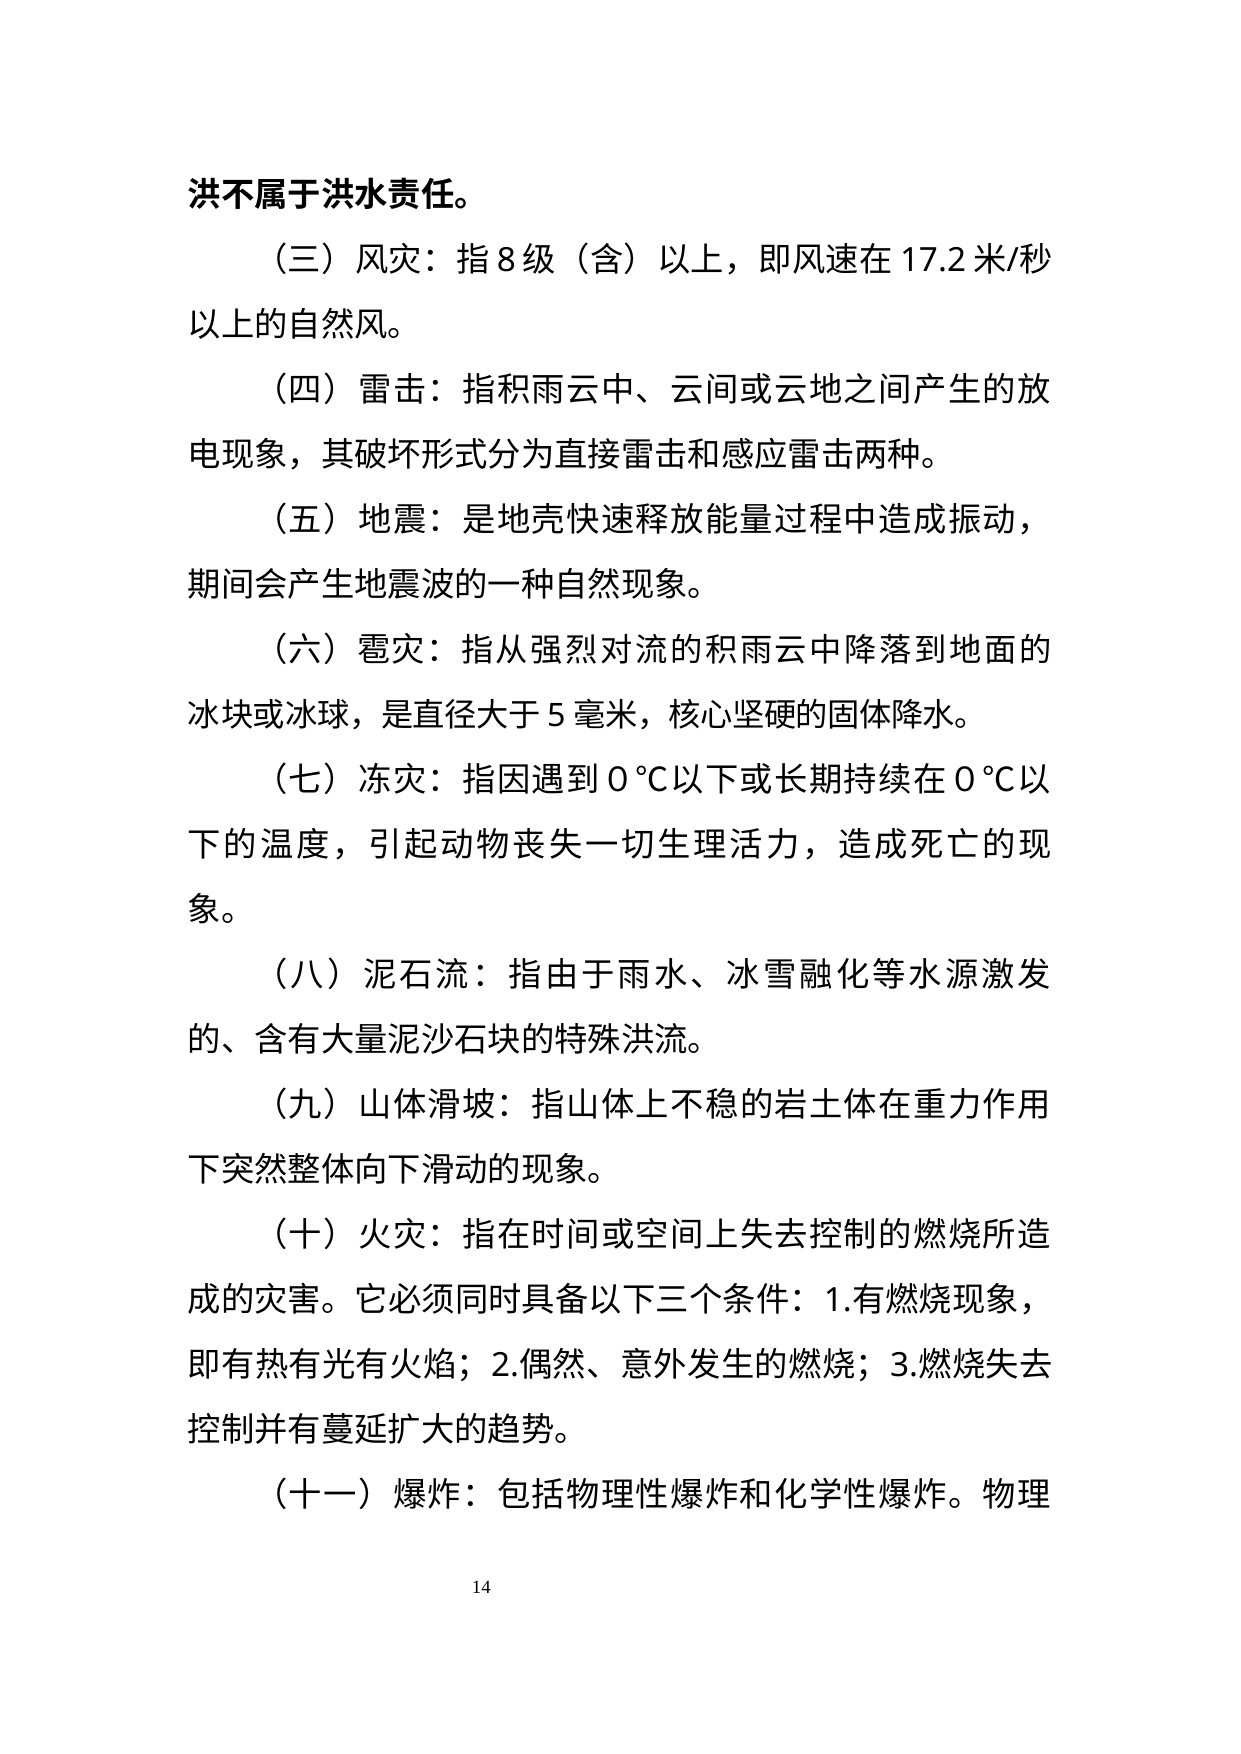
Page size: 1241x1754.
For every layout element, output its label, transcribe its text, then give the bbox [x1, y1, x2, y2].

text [187, 160, 1053, 225]
text （五）地震：是地壳快速释放能量过程中造成振动，期间会产生地震波的一种自然现象。 [187, 485, 1053, 615]
text （八）泥石流：指由于雨水、冰雪融化等水源激发的、含有大量泥沙石块的特殊洪流。 [187, 940, 1053, 1070]
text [187, 1460, 1053, 1525]
text （七）冻灾：指因遇到０℃以下或长期持续在０℃以下的温度，引起动物丧失一切生理活力，造成死亡的现象。 [187, 745, 1053, 940]
text （九）山体滑坡：指山体上不稳的岩土体在重力作用下突然整体向下滑动的现象。 [187, 1070, 1053, 1200]
text （三）风灾：指8级（含）以上，即风速在17.2米/秒以上的自然风。 [187, 225, 1053, 355]
text （六）雹灾：指从强烈对流的积雨云中降落到地面的冰块或冰球，是直径大于 5 毫米，核心坚硬的固体降水。 [187, 615, 1053, 745]
text （四）雷击：指积雨云中、云间或云地之间产生的放电现象，其破坏形式分为直接雷击和感应雷击两种。 [187, 355, 1053, 485]
text （十）火灾：指在时间或空间上失去控制的燃烧所造成的灾害。它必须同时具备以下三个条件：1.有燃烧现象，即有热有光有火焰；2.偶然、意外发生的燃烧；3.燃烧失去控制并有蔓延扩大的趋势。 [187, 1200, 1053, 1460]
